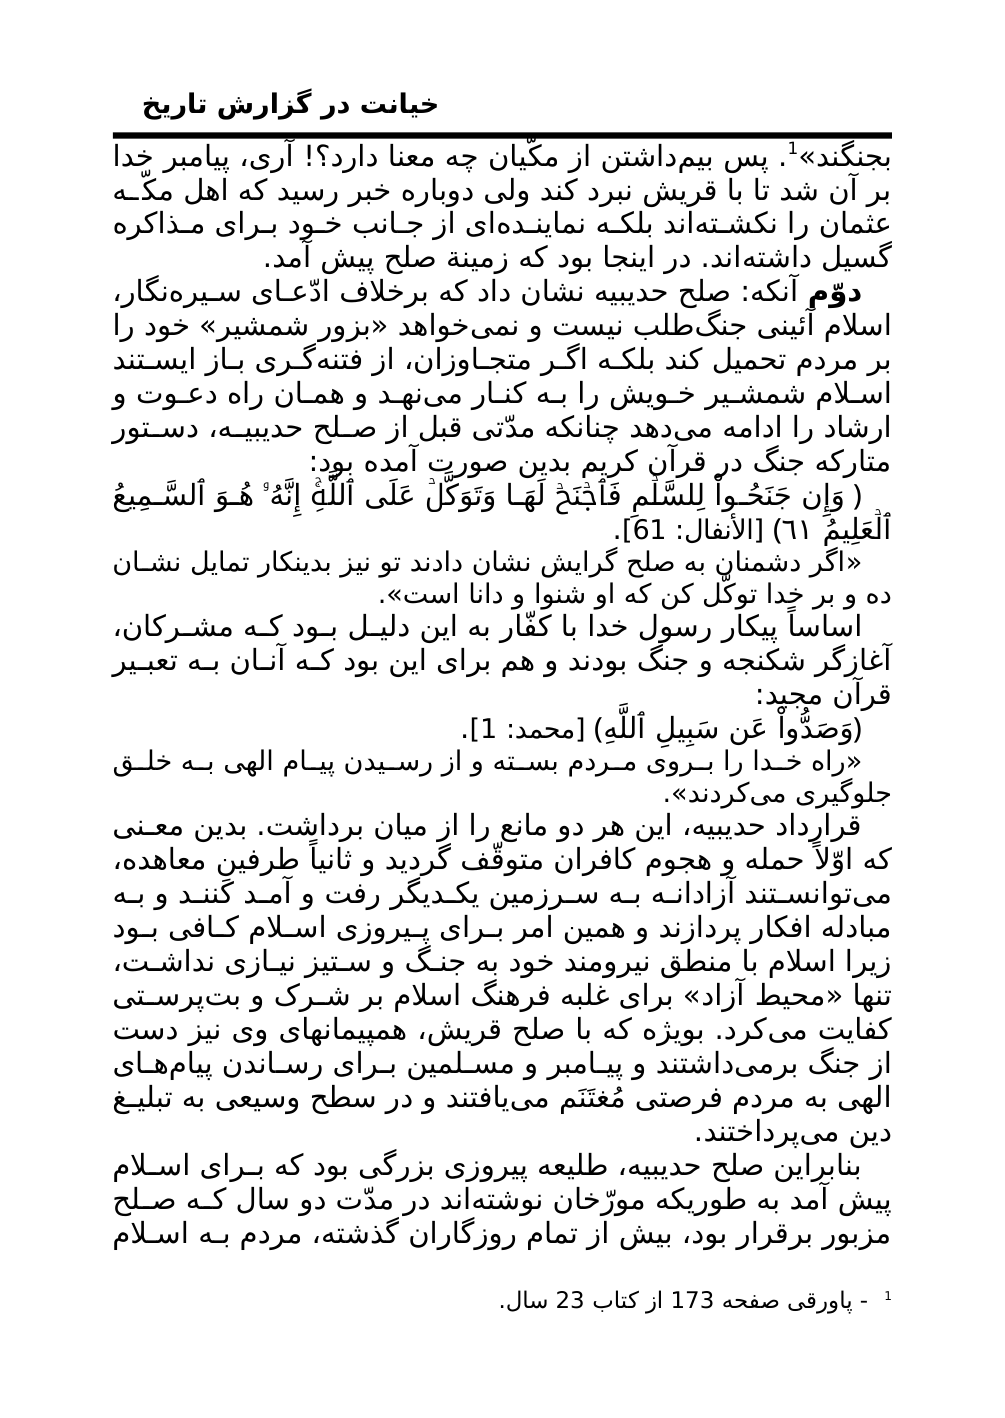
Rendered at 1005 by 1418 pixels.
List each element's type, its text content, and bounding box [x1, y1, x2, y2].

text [112, 139, 892, 275]
text قرارداد حدیبیه، این هر دو مانع را از میان برداشت. بدین معنی که اوّلاً حمله و هجوم کافران متوقّف گردید و ثانیاً طرفینِ معاهده، می‌توانستند آزادانه به سرزمین یکدیگر رفت و آمد کنند و به مبادله افکار پردازند و همین امر برای پیروزی اسلام کافی بود زیرا اسلام با منطق نیرومند خود به جنگ و ستیز نیازی نداشت، تنها «محیط آزاد» برای غلبه فرهنگ اسلام بر شرک و بت‌پرستی کفایت می‌کرد. بویژه که با صلح قریش، همپیمانهای وی نیز دست از جنگ برمی‌داشتند و پیامبر و مسلمین برای رساندن پیام‌های الهی به مردم فرصتی مُغتَنَم می‌یافتند و در سطح وسیعی به تبلیغ دین می‌پرداختند. [112, 808, 892, 1148]
text «اگر دشمنان به صلح گرایش نشان دادند تو نیز بدینکار تمایل نشان ده و بر خدا توکّل کن که او شنوا و دانا است». [112, 546, 892, 609]
text دوّم آنکه: صلح حدیبیه نشان داد که برخلاف ادّعای سیره‌نگار، اسلام آئینی جنگ‌طلب نیست و نمی‌خواهد «بزور شمشیر» خود را بر مردم تحمیل کند بلکه اگر متجاوزان، از فتنه‌گری باز ایستند اسلام شمشیر خویش را به کنار می‌نهد و همان راه دعوت و ارشاد را ادامه می‌دهد چنانکه مدّتی قبل از صلح حدیبیه، دستور متارکه جنگ در قرآن کریم بدین صورت آمده بود: [112, 275, 892, 478]
text «راه خدا را بروی مردم بسته و از رسیدن پیام الهی به خلق جلوگیری می‌کردند». [112, 745, 892, 808]
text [112, 1148, 892, 1250]
text ﴿وَصَدُّواْ عَن سَبِيلِ ٱللَّهِ﴾ [محمد: 1]. [112, 711, 892, 745]
text اساساً پیکار رسول خدا با کفّار به این دلیل بود که مشرکان، آغازگر شکنجه و جنگ بودند و هم برای این بود که آنان به تعبیر قرآن مجید: [112, 609, 892, 711]
text ﴿وَإِن جَنَحُواْ لِلسَّلۡمِ فَٱجۡنَحۡ لَهَا وَتَوَكَّلۡ عَلَى ٱللَّهِۚ إِنَّهُۥ هُوَ ٱلسَّمِيعُ ٱلۡعَلِيمُ ٦١﴾ [الأنفال: 61]. [112, 478, 892, 546]
